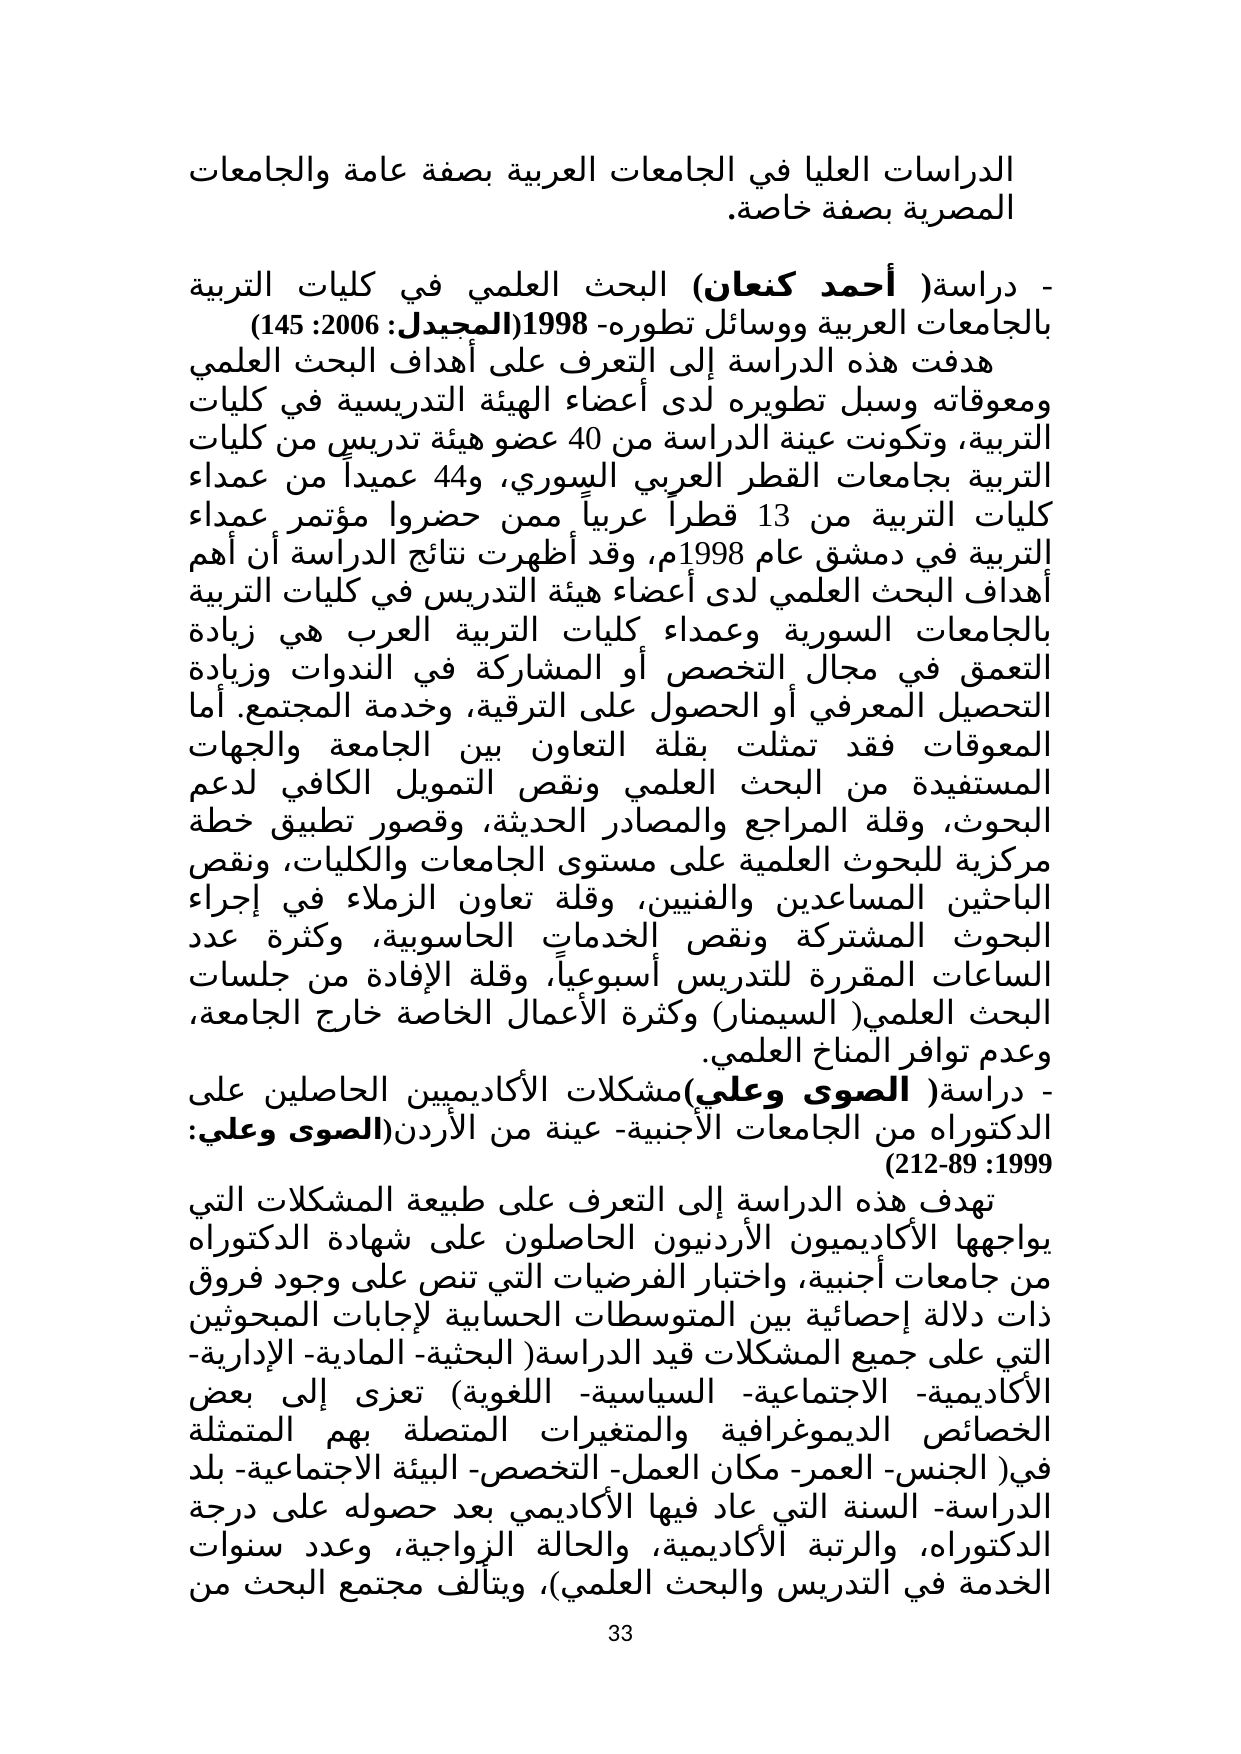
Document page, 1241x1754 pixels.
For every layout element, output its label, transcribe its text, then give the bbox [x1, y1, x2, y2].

text - دراسة( الصوى وعلي)مشكلات الأكاديميين الحاصلين على الدكتوراه من الجامعات الأجنبية- عينة من الأردن(الصوى وعلي: 1999: 89-212) [187, 1070, 1053, 1180]
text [187, 150, 1015, 227]
text - دراسة( أحمد كنعان) البحث العلمي في كليات التربية بالجامعات العربية ووسائل تطوره- 1998(المجيدل: 2006: 145) [187, 265, 1053, 342]
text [187, 1180, 1053, 1602]
text هدفت هذه الدراسة إلى التعرف على أهداف البحث العلمي ومعوقاته وسبل تطويره لدى أعضاء الهيئة التدريسية في كليات التربية، وتكونت عينة الدراسة من 40 عضو هيئة تدريس من كليات التربية بجامعات القطر العربي السوري، و44 عميداً من عمداء كليات التربية من 13 قطراً عربياً ممن حضروا مؤتمر عمداء التربية في دمشق عام 1998م، وقد أظهرت نتائج الدراسة أن أهم أهداف البحث العلمي لدى أعضاء هيئة التدريس في كليات التربية بالجامعات السورية وعمداء كليات التربية العرب هي زيادة التعمق في مجال التخصص أو المشاركة في الندوات وزيادة التحصيل المعرفي أو الحصول على الترقية، وخدمة المجتمع. أما المعوقات فقد تمثلت بقلة التعاون بين الجامعة والجهات المستفيدة من البحث العلمي ونقص التمويل الكافي لدعم البحوث، وقلة المراجع والمصادر الحديثة، وقصور تطبيق خطة مركزية للبحوث العلمية على مستوى الجامعات والكليات، ونقص الباحثين المساعدين والفنيين، وقلة تعاون الزملاء في إجراء البحوث المشتركة ونقص الخدمات الحاسوبية، وكثرة عدد الساعات المقررة للتدريس أسبوعياً، وقلة الإفادة من جلسات البحث العلمي( السيمنار) وكثرة الأعمال الخاصة خارج الجامعة، وعدم توافر المناخ العلمي. [187, 342, 1053, 1070]
